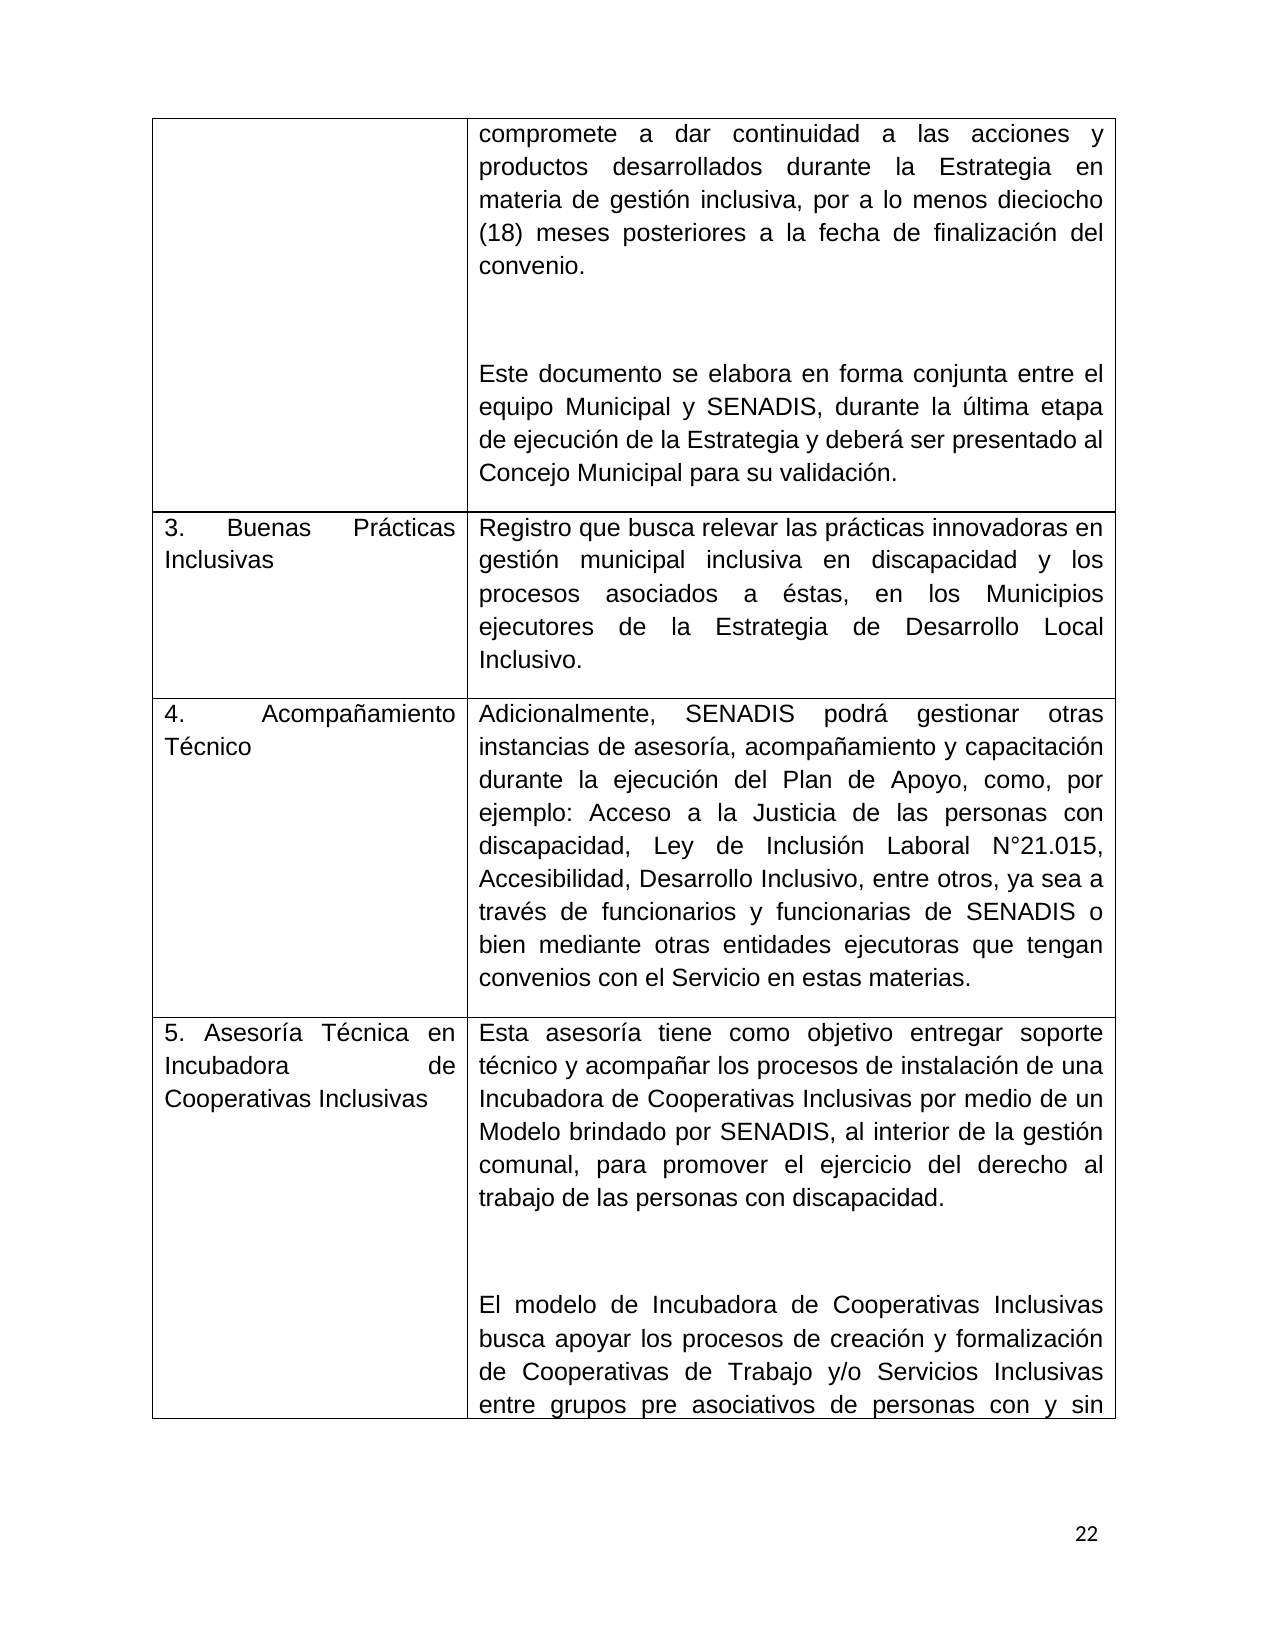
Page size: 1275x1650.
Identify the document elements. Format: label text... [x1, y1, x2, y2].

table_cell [153, 1018, 467, 1418]
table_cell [153, 119, 467, 511]
table_cell 3. Buenas Prácticas Inclusivas [153, 513, 467, 698]
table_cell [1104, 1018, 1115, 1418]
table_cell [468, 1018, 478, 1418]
table_cell Registro que busca relevar las prácticas innovadoras en gestión municipal inclusiva en discapacidad y los procesos asociados a éstas, en los Municipios ejecutores de la Estrategia de Desarrollo Local Inclusivo. [468, 513, 1115, 698]
table_cell Adicionalmente, SENADIS podrá gestionar otras instancias de asesoría, acompañamiento y capacitación durante la ejecución del Plan de Apoyo, como, por ejemplo: Acceso a la Justicia de las personas con discapacidad, Ley de Inclusión Laboral N°21.015, Accesibilidad, Desarrollo Inclusivo, entre otros, ya sea a través de funcionarios y funcionarias de SENADIS o bien mediante otras entidades ejecutoras que tengan convenios con el Servicio en estas materias. [468, 699, 1115, 1017]
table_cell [468, 119, 1115, 511]
table_cell 4. Acompañamiento Técnico [153, 699, 467, 1017]
